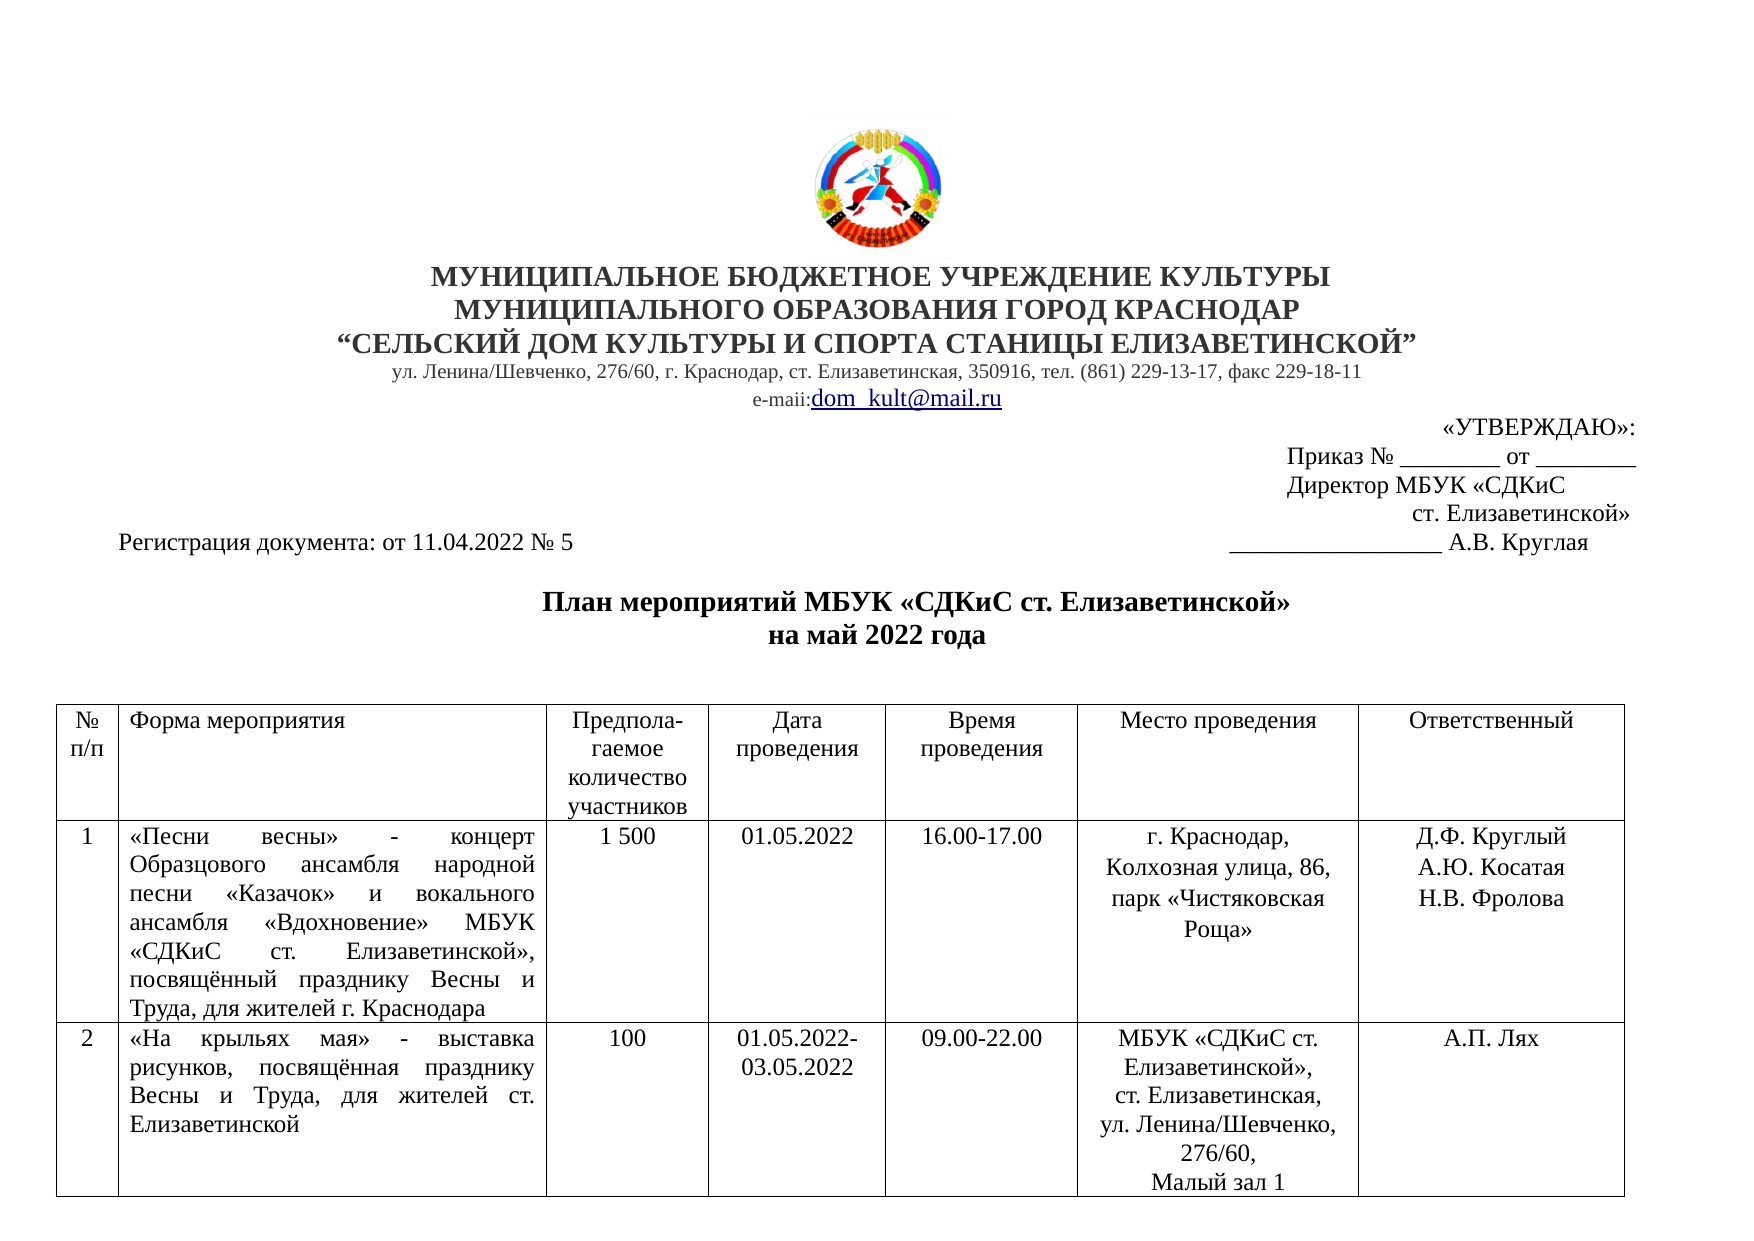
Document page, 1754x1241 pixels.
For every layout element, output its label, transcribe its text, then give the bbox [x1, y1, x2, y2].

text “СЕЛЬСКИЙ ДОМ КУЛЬТУРЫ И СПОРТА СТАНИЦЫ ЕЛИЗАВЕТИНСКОЙ” [118, 326, 1636, 359]
table_cell 01.05.2022- 03.05.2022 [709, 1023, 885, 1196]
text МУНИЦИПАЛЬНОЕ БЮДЖЕТНОЕ УЧРЕЖДЕНИЕ КУЛЬТУРЫ [118, 259, 1636, 292]
table_header № п/п [57, 705, 118, 820]
table_cell 16.00-17.00 [886, 821, 1077, 1022]
text МУНИЦИПАЛЬНОГО ОБРАЗОВАНИЯ ГОРОД КРАСНОДАР [118, 292, 1636, 326]
table_cell Д.Ф. Круглый А.Ю. Косатая Н.В. Фролова [1359, 821, 1624, 1022]
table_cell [1078, 1023, 1358, 1196]
text Регистрация документа: от 11.04.2022 № 5 _________________ А.В. Круглая [118, 527, 1715, 556]
table_cell г. Краснодар, Колхозная улица, 86, парк «Чистяковская Роща» [1078, 821, 1358, 1022]
table_header Место проведения [1078, 705, 1358, 820]
text ст. Елизаветинской» [118, 498, 1636, 527]
text ул. Ленина/Шевченко, 276/60, г. Краснодар, ст. Елизаветинская, 350916, тел. (861) 229-13-17, факс 229-18-11 [118, 359, 1636, 383]
table_cell 01.05.2022 [709, 821, 885, 1022]
table_cell 1 [57, 821, 118, 1022]
table_cell 09.00-22.00 [886, 1023, 1077, 1196]
table_header Ответственный [1359, 705, 1624, 820]
text План мероприятий МБУК «СДКиС ст. Елизаветинской» [118, 584, 1715, 617]
table_header Дата проведения [709, 705, 885, 820]
table_cell 100 [547, 1023, 708, 1196]
text Директор МБУК «СДКиС [118, 470, 1636, 498]
table_cell «Песни весны» - концерт Образцового ансамбля народной песни «Казачок» и вокального ансамбля «Вдохновение» МБУК «СДКиС ст. Елизаветинской», посвящённый празднику Весны и Труда, для жителей г. Краснодара [119, 821, 546, 1022]
table_cell 1 500 [547, 821, 708, 1022]
text «УТВЕРЖДАЮ»: [118, 412, 1636, 441]
text e-maii:dom_kult@mail.ru [118, 383, 1636, 412]
table_header Предпола- гаемое количество участников [547, 705, 708, 820]
table_cell 2 [57, 1023, 118, 1196]
picture [810, 118, 951, 259]
table_cell А.П. Лях [1359, 1023, 1624, 1196]
table_header Форма мероприятия [119, 705, 546, 820]
table_header Время проведения [886, 705, 1077, 820]
text Приказ № ________ от ________ [118, 441, 1636, 470]
table_cell «На крыльях мая» - выставка рисунков, посвящённая празднику Весны и Труда, для жителей ст. Елизаветинской [119, 1023, 546, 1196]
text на май 2022 года [118, 617, 1636, 651]
